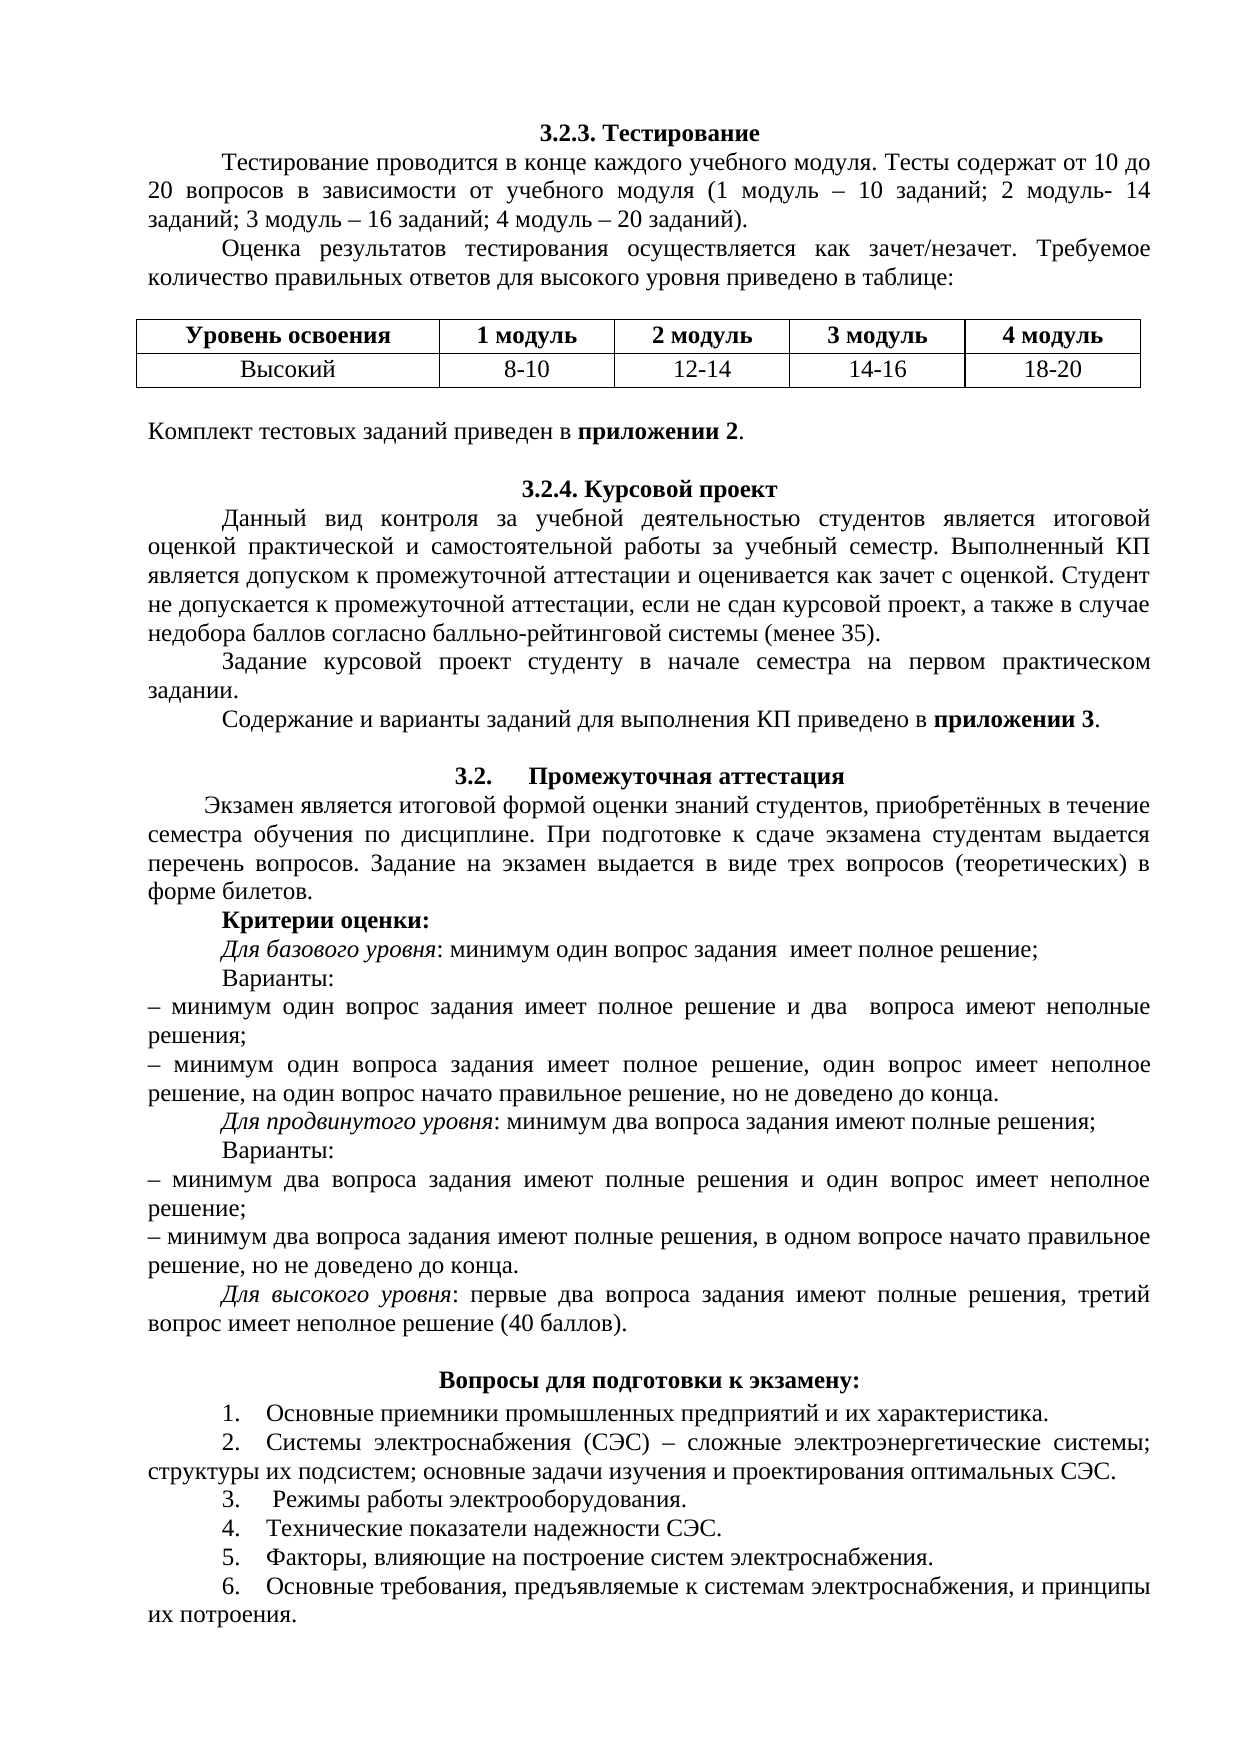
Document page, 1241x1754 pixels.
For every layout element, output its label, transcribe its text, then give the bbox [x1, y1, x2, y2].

table_header 3 модуль [790, 320, 964, 353]
table_header 1 модуль [440, 320, 614, 353]
text Комплект тестовых заданий приведен в приложении 2. [148, 416, 1152, 445]
list Технические показатели надежности СЭС. [148, 1513, 1152, 1542]
text Для высокого уровня: первые два вопроса задания имеют полные решения, третий вопрос имеет неполное решение (40 баллов). [148, 1279, 1152, 1336]
text 3.2.3. Тестирование [148, 118, 1152, 147]
text Критерии оценки: [148, 905, 1152, 934]
text Данный вид контроля за учебной деятельностью студентов является итоговой оценкой практической и самостоятельной работы за учебный семестр. Выполненный КП является допуском к промежуточной аттестации и оценивается как зачет с оценкой. Студент не допускается к промежуточной аттестации, если не сдан курсовой проект, а также в случае недобора баллов согласно балльно-рейтинговой системы (менее 35). [148, 503, 1152, 646]
table_cell 14-16 [790, 354, 964, 387]
text Варианты: [148, 1135, 1152, 1164]
text – минимум один вопрос задания имеет полное решение и два вопроса имеют неполные решения; [148, 991, 1152, 1049]
table_header 2 модуль [615, 320, 789, 353]
text Оценка результатов тестирования осуществляется как зачет/незачет. Требуемое количество правильных ответов для высокого уровня приведено в таблице: [148, 233, 1152, 291]
table_cell 8-10 [440, 354, 614, 387]
text 3.2.4. Курсовой проект [148, 474, 1152, 503]
text Экзамен является итоговой формой оценки знаний студентов, приобретённых в течение семестра обучения по дисциплине. При подготовке к сдаче экзамена студентам выдается перечень вопросов. Задание на экзамен выдается в виде трех вопросов (теоретических) в форме билетов. [148, 790, 1152, 905]
text – минимум два вопроса задания имеют полные решения и один вопрос имеет неполное решение; [148, 1164, 1152, 1221]
text Для базового уровня: минимум один вопрос задания имеет полное решение; [148, 934, 1152, 963]
list Факторы, влияющие на построение систем электроснабжения. [148, 1542, 1152, 1571]
list Основные требования, предъявляемые к системам электроснабжения, и принципы их потроения. [148, 1571, 1152, 1628]
table_header 4 модуль [966, 320, 1140, 353]
table_cell Высокий [137, 354, 439, 387]
text Тестирование проводится в конце каждого учебного модуля. Тесты содержат от 10 до 20 вопросов в зависимости от учебного модуля (1 модуль – 10 заданий; 2 модуль- 14 заданий; 3 модуль – 16 заданий; 4 модуль – 20 заданий). [148, 147, 1152, 233]
text Содержание и варианты заданий для выполнения КП приведено в приложении 3. [148, 704, 1152, 733]
text – минимум два вопроса задания имеют полные решения, в одном вопросе начато правильное решение, но не доведено до конца. [148, 1221, 1152, 1279]
list Основные приемники промышленных предприятий и их характеристика. [148, 1398, 1152, 1427]
list Промежуточная аттестация [148, 761, 1152, 790]
list Режимы работы электрооборудования. [148, 1484, 1152, 1513]
text Варианты: [148, 963, 1152, 991]
table_cell 12-14 [615, 354, 789, 387]
table_cell 18-20 [966, 354, 1140, 387]
text – минимум один вопроса задания имеет полное решение, один вопрос имеет неполное решение, на один вопрос начато правильное решение, но не доведено до конца. [148, 1049, 1152, 1106]
text Для продвинутого уровня: минимум два вопроса задания имеют полные решения; [148, 1106, 1152, 1135]
table_header Уровень освоения [137, 320, 439, 353]
text Задание курсовой проект студенту в начале семестра на первом практическом задании. [148, 646, 1152, 704]
list Системы электроснабжения (СЭС) – сложные электроэнергетические системы; структуры их подсистем; основные задачи изучения и проектирования оптимальных СЭС. [148, 1427, 1152, 1484]
text Вопросы для подготовки к экзамену: [148, 1365, 1152, 1394]
